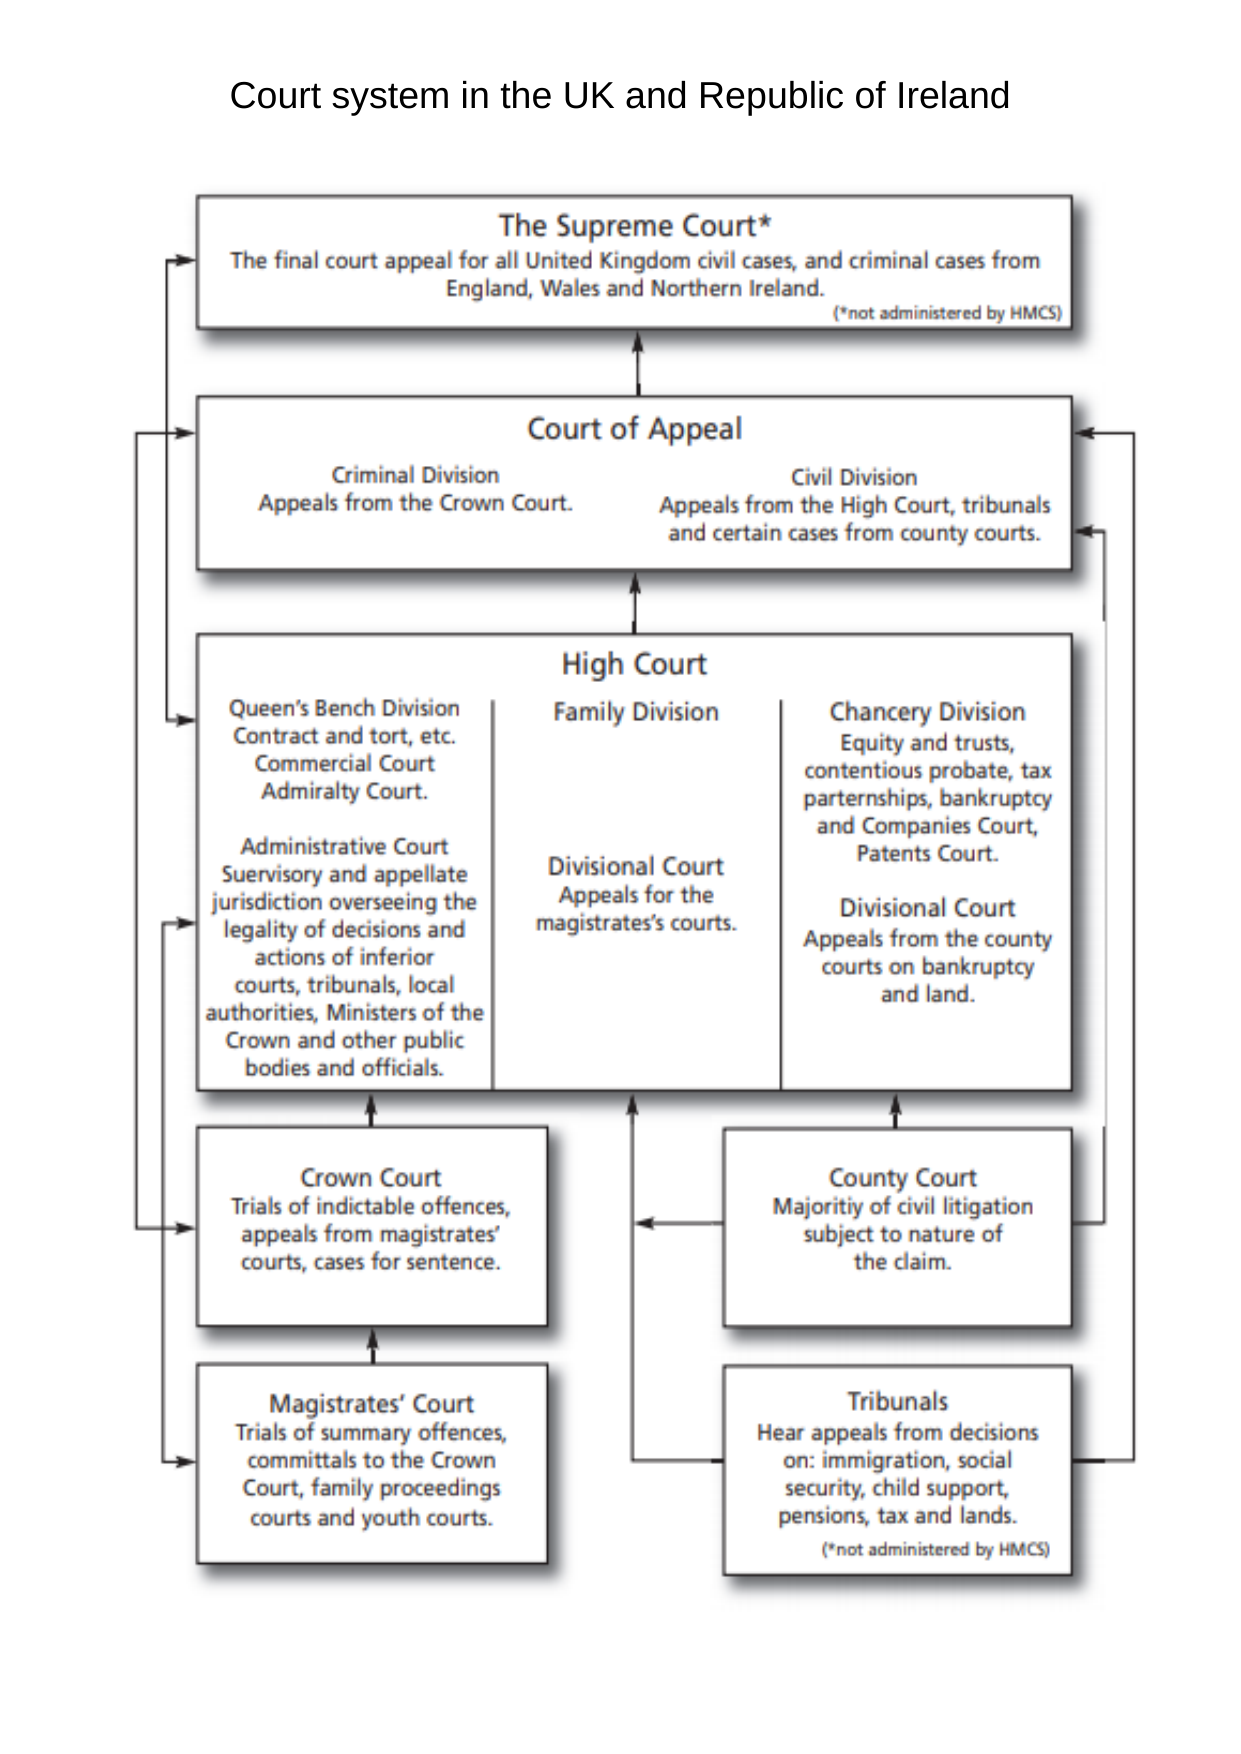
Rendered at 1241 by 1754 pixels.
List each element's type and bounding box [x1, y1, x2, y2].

picture [42, 150, 1214, 1707]
